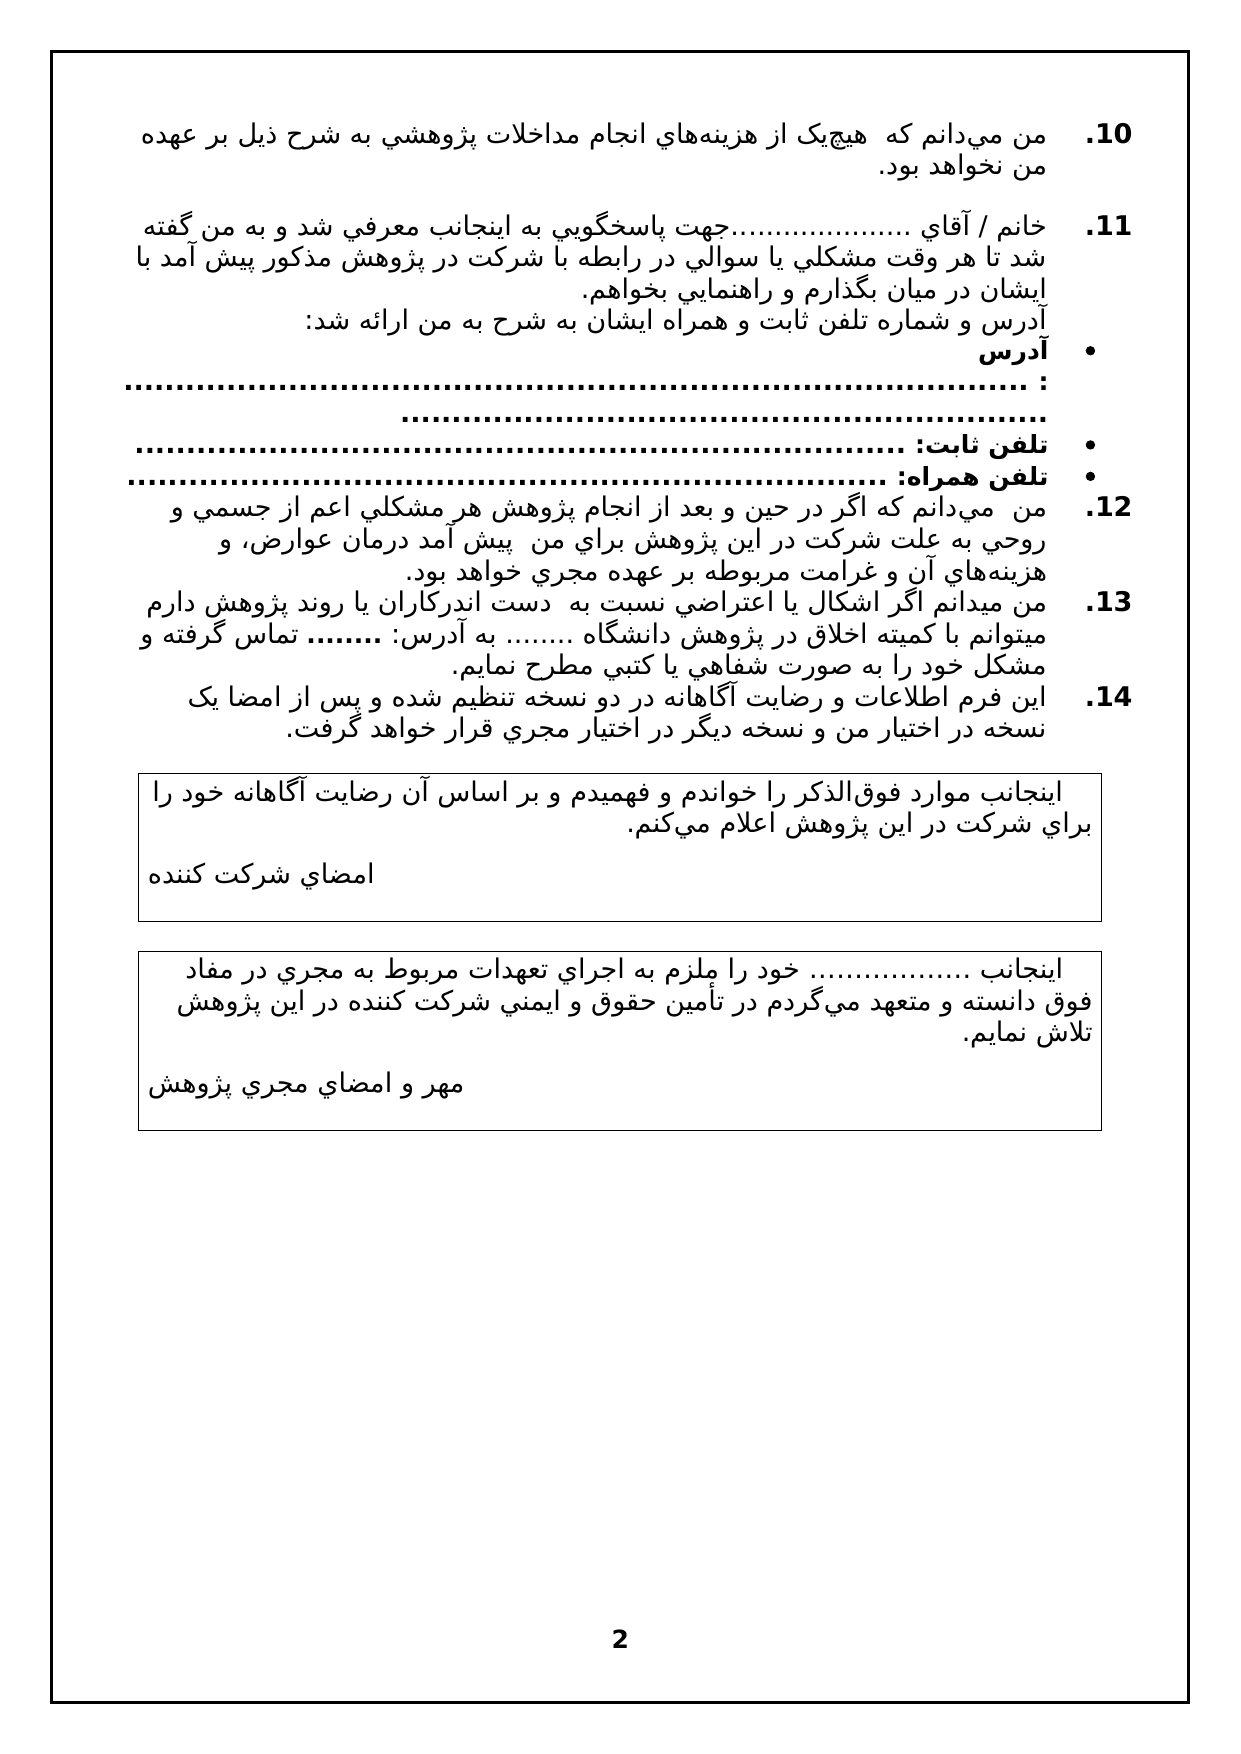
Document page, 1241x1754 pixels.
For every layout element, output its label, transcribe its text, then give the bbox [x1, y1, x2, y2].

list تلفن ثابت: ........................................................................... [118, 428, 1086, 460]
list من ميدانم اگر اشکال يا اعتراضي نسبت به دست اندركاران يا روند پژوهش دارم ميتوانم با كميته اخلاق در پژوهش دانشگاه ........ به آدرس: ........ تماس گرفته و مشکل خود را به صورت شفاهي يا كتبي مطرح نمايم. [118, 586, 1084, 681]
text مهر و امضاي مجري پژوهش [139, 1064, 1101, 1099]
text آدرس و شماره تلفن ثابت و همراه ايشان به شرح به من ارائه شد: [118, 305, 1047, 336]
list خانم / آقاي .....................جهت پاسخگويي به اينجانب معرفي شد و به من گفته شد تا هر وقت مشكلي يا سوالي در رابطه با شركت در پژوهش مذكور پيش آمد با ايشان در ميان بگذارم و راهنمايي بخواهم. [118, 210, 1084, 305]
list من مي‌دانم كه اگر در حين و بعد از انجام پژوهش هر مشكلي اعم از جسمي و روحي به علت شرکت در اين پژوهش براي من پيش آمد درمان عوارض، و هزينه‌هاي آن و غرامت مربوطه بر عهده مجري خواهد بود. [118, 492, 1084, 586]
text اينجانب موارد فوق‌الذکر را خواندم و فهميدم و بر اساس آن رضايت آگاهانه خود را براي شركت در اين پژوهش اعلام مي‌کنم. [139, 774, 1101, 839]
text اينجانب ……………… خود را ملزم به اجراي تعهدات مربوط به مجري در مفاد فوق دانسته و متعهد مي‌گردم در تأمين حقوق و ايمني شركت كننده در اين پژوهش تلاش نمايم. [139, 952, 1101, 1048]
text امضاي شركت كننده [139, 855, 1101, 890]
list من مي‌دانم كه هيچ‌يک از هزينه‌هاي انجام مداخلات پژوهشي به شرح ذيل بر عهده من نخواهد بود. [118, 118, 1084, 181]
list اين فرم اطلاعات و رضايت آگاهانه در دو نسخه تنظيم شده و پس از امضا يک نسخه در اختيار من و نسخه ديگر در اختيار مجري قرار خواهد گرفت. [118, 681, 1084, 744]
list تلفن همراه: .......................................................................... [118, 460, 1086, 492]
list آدرس: ....................................................................................................................................................... [118, 336, 1086, 428]
